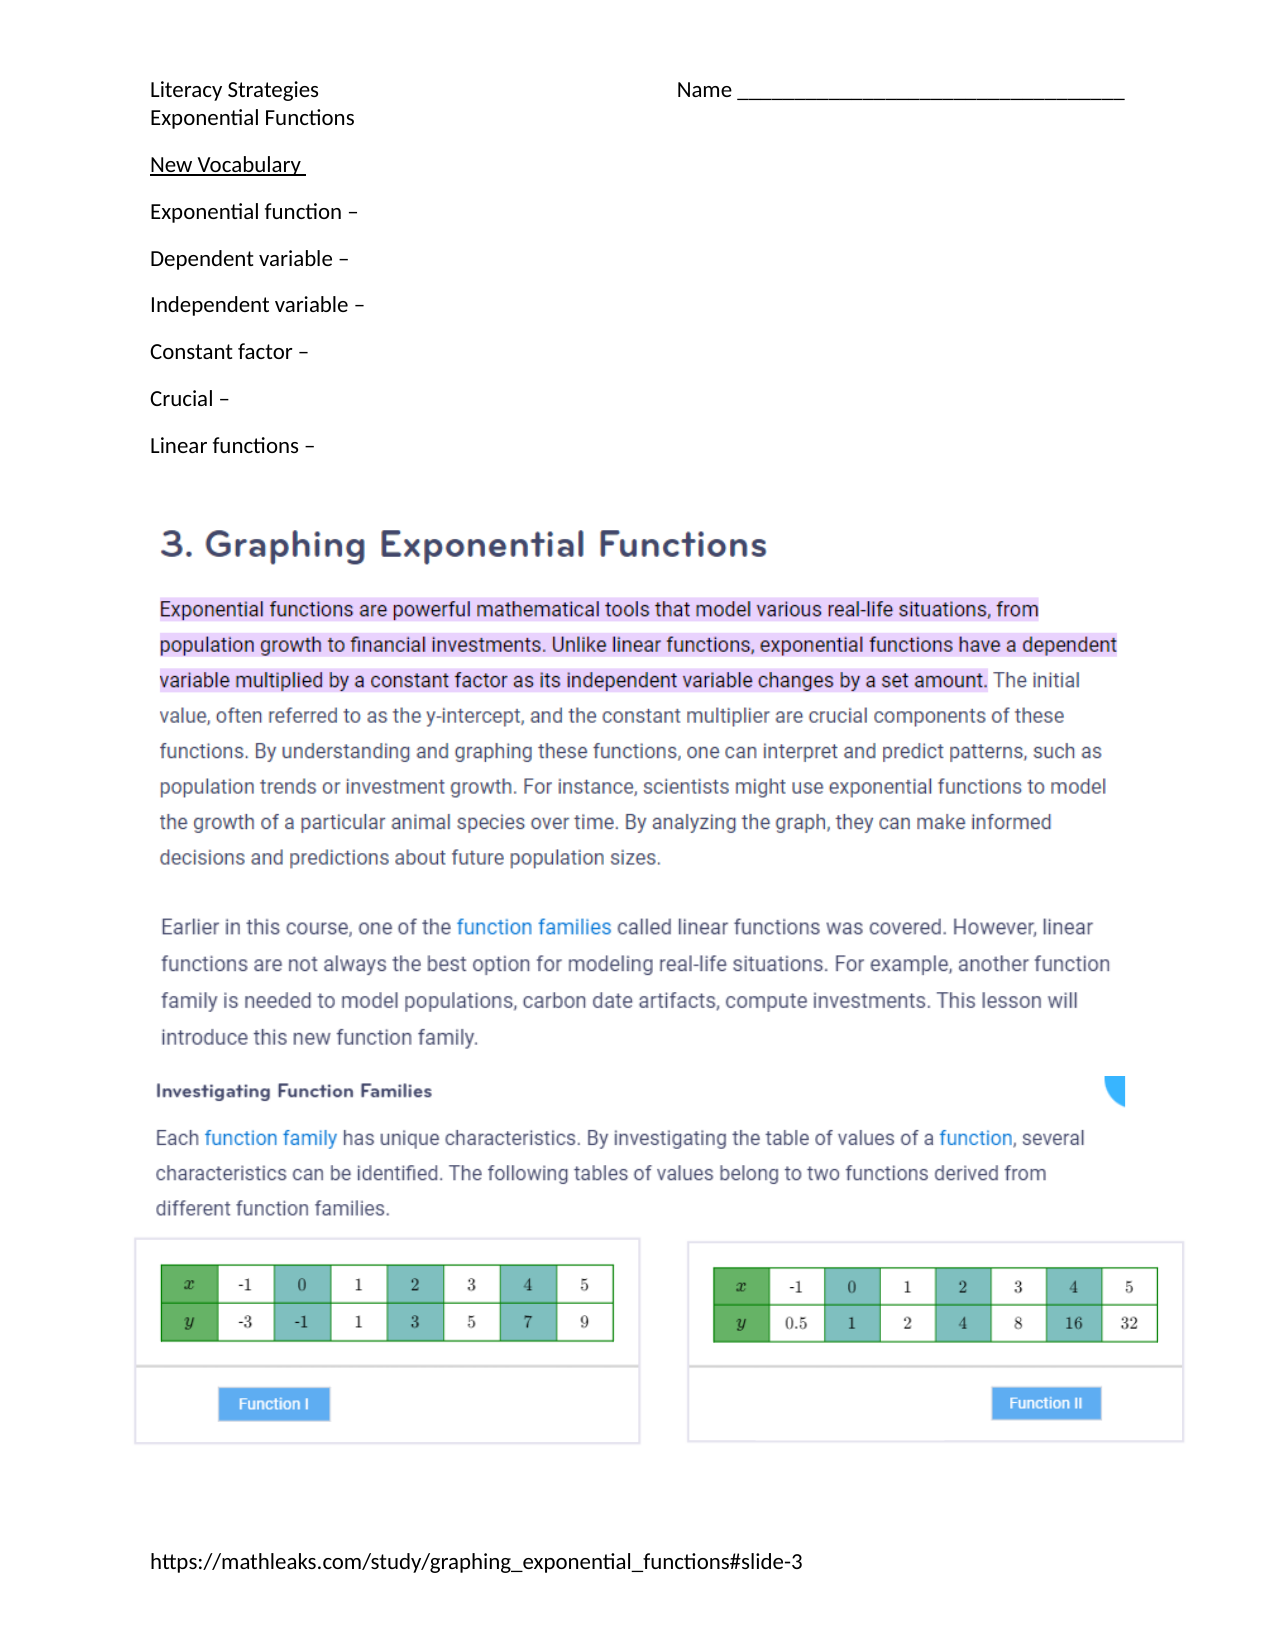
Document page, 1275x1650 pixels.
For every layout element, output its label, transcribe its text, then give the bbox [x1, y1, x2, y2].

picture [123, 1076, 1204, 1460]
text Exponential function – [150, 197, 1125, 225]
text Constant factor – [150, 337, 1125, 366]
text Independent variable – [150, 291, 1125, 319]
text Linear functions – [150, 431, 1125, 459]
picture [150, 525, 1125, 885]
text Dependent variable – [150, 244, 1125, 272]
picture [150, 903, 1125, 1058]
text New Vocabulary [150, 150, 1125, 178]
text Crucial – [150, 384, 1125, 412]
